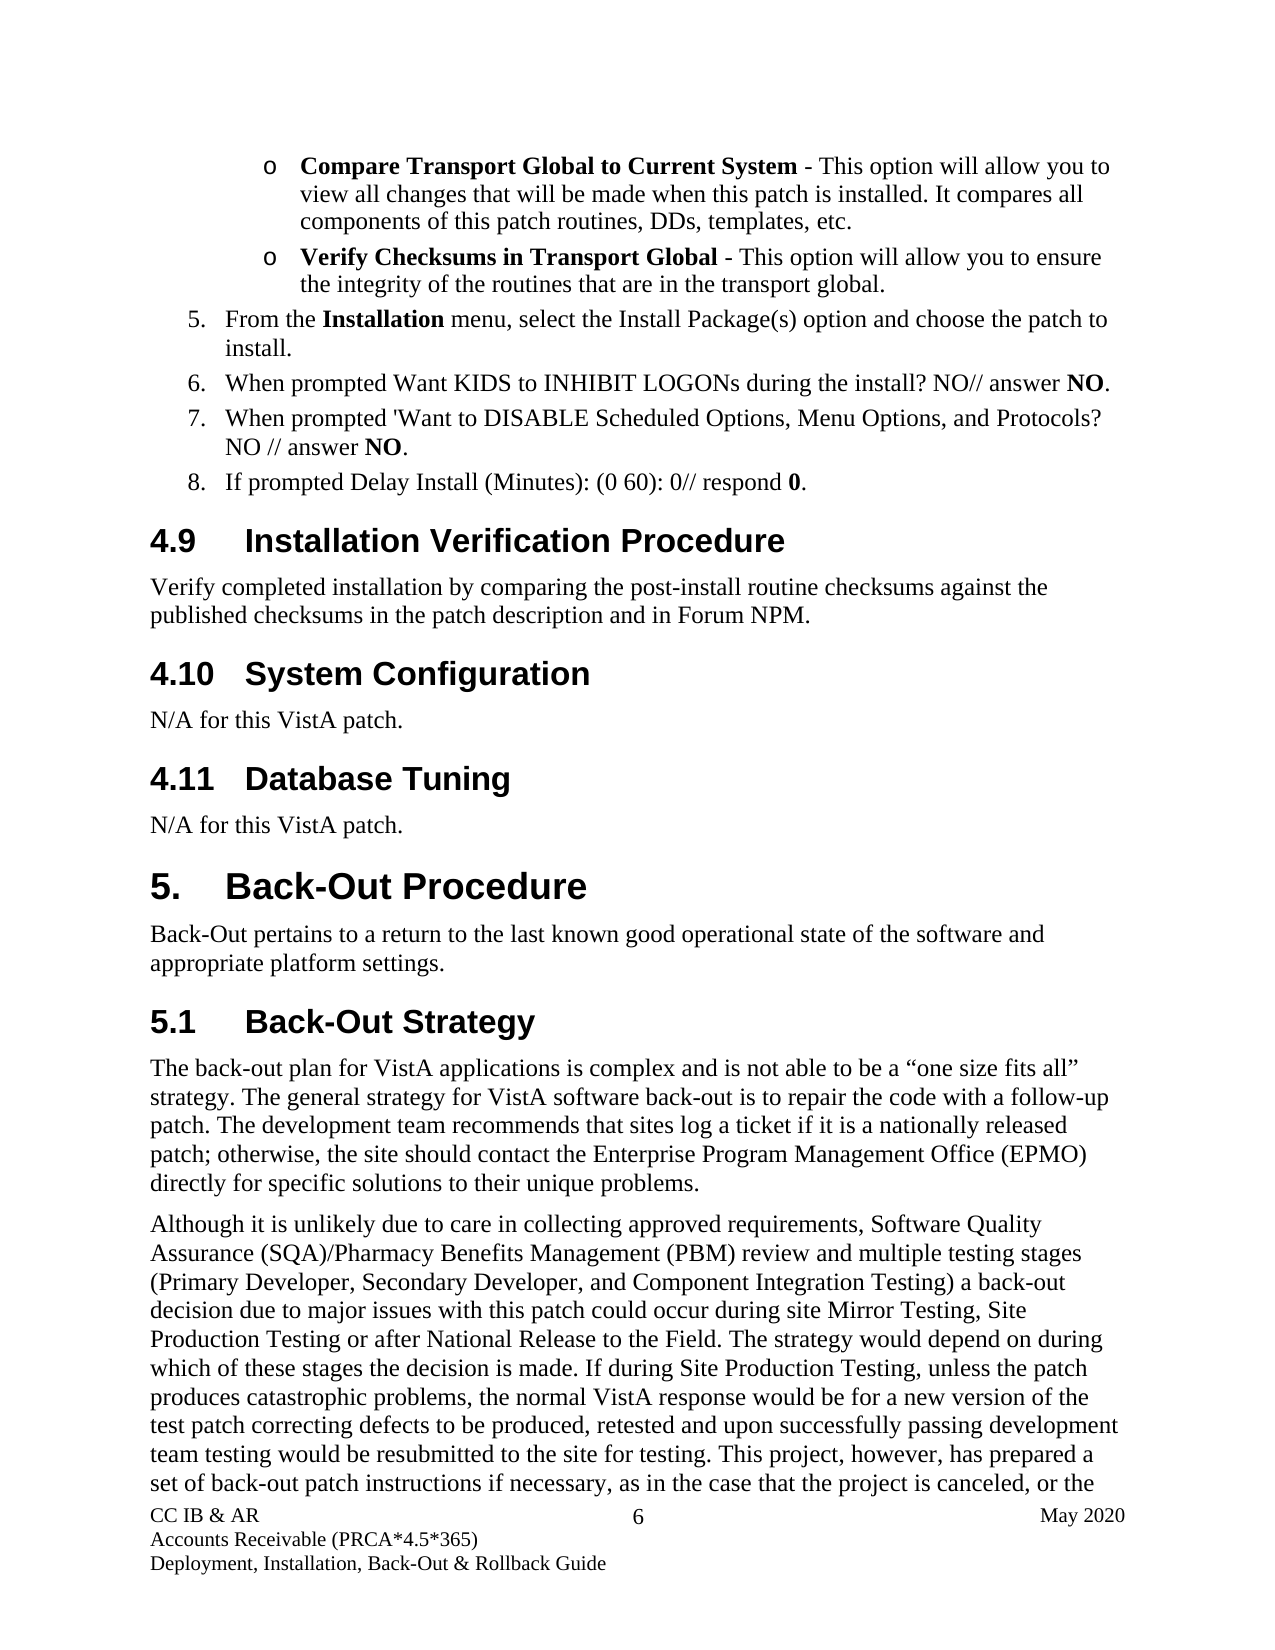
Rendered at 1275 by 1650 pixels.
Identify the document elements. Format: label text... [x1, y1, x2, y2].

text N/A for this VistA patch. [150, 810, 1137, 839]
text Back-Out pertains to a return to the last known good operational state of the software and appropriate platform settings. [150, 919, 1047, 977]
list Verify Checksums in Transport Global - This option will allow you to ensure the integrity of the routines that are in the transport global. [262, 243, 1102, 298]
subtitle Installation Verification Procedure [150, 521, 1137, 559]
subtitle System Configuration [150, 654, 1137, 693]
text Although it is unlikely due to care in collecting approved requirements, Software Quality Assurance (SQA)/Pharmacy Benefits Management (PBM) review and multiple testing stages (Primary Developer, Secondary Developer, and Component Integration Testing) a back-out decision due to major issues with this patch could occur during site Mirror Testing, Site Production Testing or after National Release to the Field. The strategy would depend on during which of these stages the decision is made. If during Site Production Testing, unless the patch produces catastrophic problems, the normal VistA response would be for a new version of the test patch correcting defects to be produced, retested and upon successfully passing development team testing would be resubmitted to the site for testing. This project, however, has prepared a set of back-out patch instructions if necessary, as in the case that the project is canceled, or the [150, 1209, 1121, 1497]
list If prompted Delay Install (Minutes): (0 60): 0// respond 0. [187, 467, 1137, 496]
list When prompted Want KIDS to INHIBIT LOGONs during the install? NO// answer NO. [187, 368, 1137, 397]
list Compare Transport Global to Current System - This option will allow you to view all changes that will be made when this patch is installed. It compares all components of this patch routines, DDs, templates, etc. [262, 151, 1110, 235]
text Verify completed installation by comparing the post-install routine checksums against the published checksums in the patch description and in Forum NPM. [150, 572, 1050, 629]
text N/A for this VistA patch. [150, 705, 1137, 734]
list From the Installation menu, select the Install Package(s) option and choose the patch to install. [187, 304, 1108, 362]
list When prompted 'Want to DISABLE Scheduled Options, Menu Options, and Protocols? NO // answer NO. [187, 403, 1102, 461]
text The back-out plan for VistA applications is complex and is not able to be a “one size fits all” strategy. The general strategy for VistA software back-out is to repair the code with a follow-up patch. The development team recommends that sites log a ticket if it is a nationally released patch; otherwise, the site should contact the Enterprise Program Management Office (EPMO) directly for specific solutions to their unique problems. [150, 1053, 1112, 1197]
subtitle Database Tuning [150, 759, 1137, 798]
subtitle Back-Out Strategy [150, 1002, 1137, 1041]
subtitle Back-Out Procedure [150, 864, 1137, 907]
